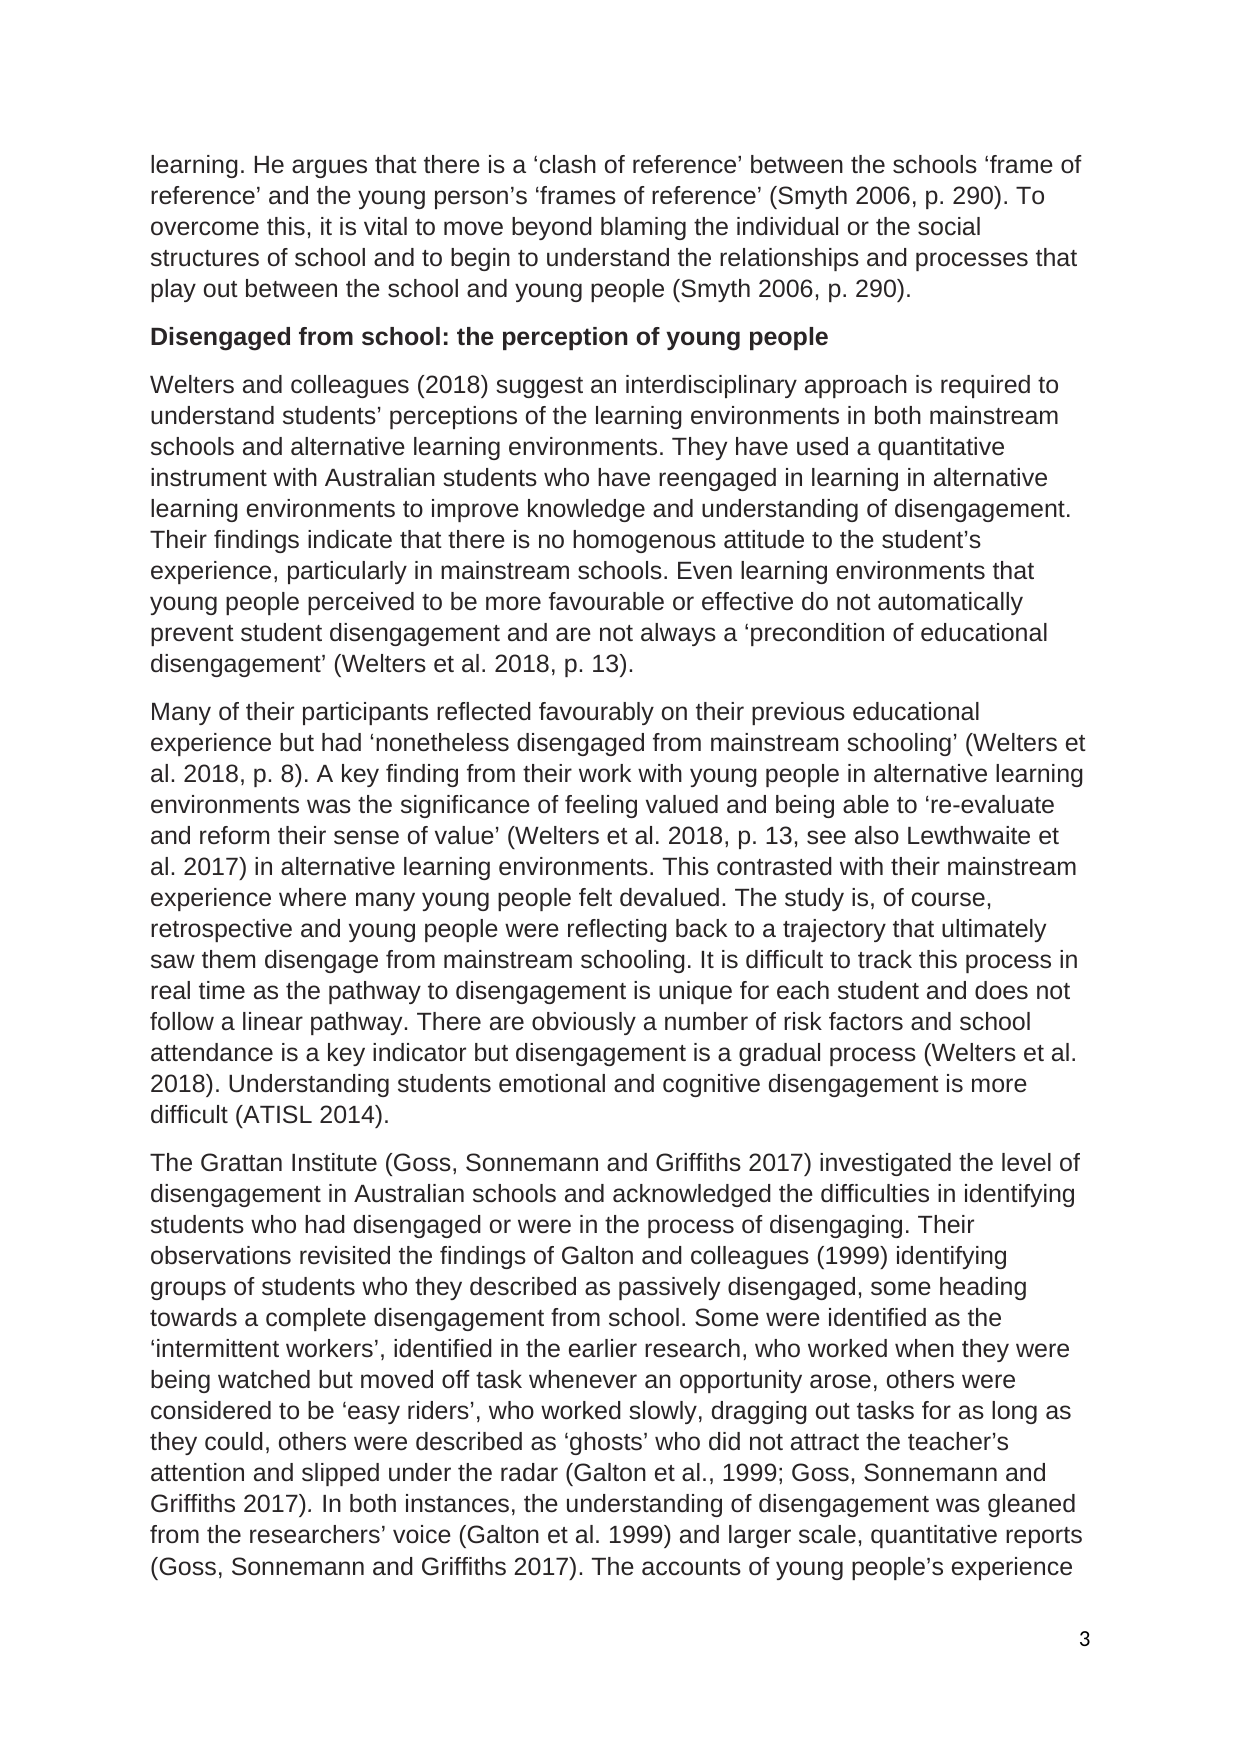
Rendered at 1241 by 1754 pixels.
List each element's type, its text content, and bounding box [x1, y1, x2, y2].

text Welters and colleagues (2018) suggest an interdisciplinary approach is required to understand students’ perceptions of the learning environments in both mainstream schools and alternative learning environments. They have used a quantitative instrument with Australian students who have reengaged in learning in alternative learning environments to improve knowledge and understanding of disengagement. Their findings indicate that there is no homogenous attitude to the student’s experience, particularly in mainstream schools. Even learning environments that young people perceived to be more favourable or effective do not automatically prevent student disengagement and are not always a ‘precondition of educational disengagement’ (Welters et al. 2018, p. 13). [150, 369, 1090, 678]
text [150, 1148, 1090, 1580]
text Many of their participants reflected favourably on their previous educational experience but had ‘nonetheless disengaged from mainstream schooling’ (Welters et al. 2018, p. 8). A key finding from their work with young people in alternative learning environments was the significance of feeling valued and being able to ‘re-evaluate and reform their sense of value’ (Welters et al. 2018, p. 13, see also Lewthwaite et al. 2017) in alternative learning environments. This contrasted with their mainstream experience where many young people felt devalued. The study is, of course, retrospective and young people were reflecting back to a trajectory that ultimately saw them disengage from mainstream schooling. It is difficult to track this process in real time as the pathway to disengagement is unique for each student and does not follow a linear pathway. There are obviously a number of risk factors and school attendance is a key indicator but disengagement is a gradual process (Welters et al. 2018). Understanding students emotional and cognitive disengagement is more difficult (ATISL 2014). [150, 697, 1090, 1129]
text Disengaged from school: the perception of young people [150, 322, 1090, 351]
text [150, 150, 1090, 303]
